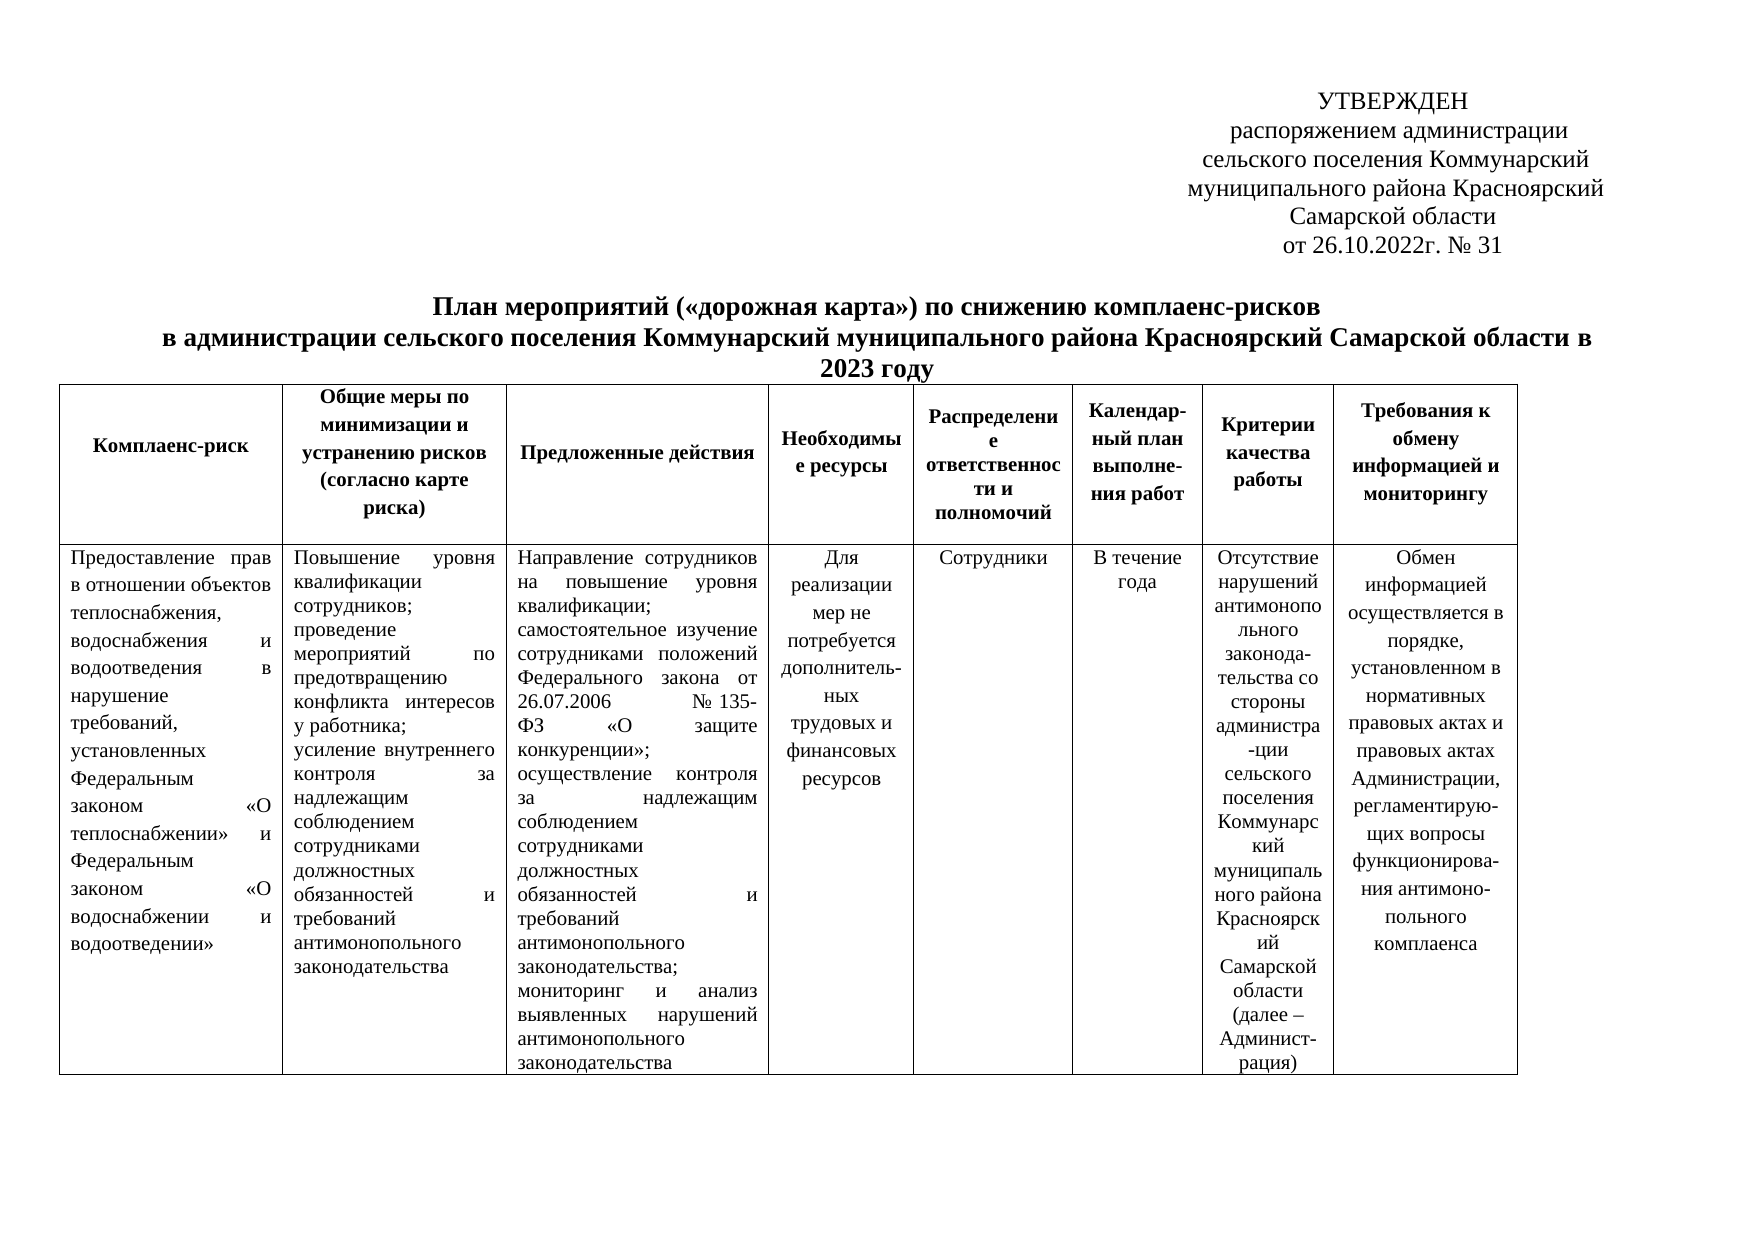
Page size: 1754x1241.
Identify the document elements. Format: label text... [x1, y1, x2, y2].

table_header Комплаенс-риск [60, 385, 282, 544]
text распоряжением администрации [616, 115, 1606, 144]
text Самарской области [616, 201, 1606, 230]
table_cell Предоставление прав в отношении объектов теплоснабжения, водоснабжения и водоотведения в нарушение требований, установленных Федеральным законом «О теплоснабжении» и Федеральным законом «О водоснабжении и водоотведении» [60, 545, 282, 1074]
text от 26.10.2022г. № 31 [616, 230, 1606, 259]
table_header Предложенные действия [507, 385, 768, 544]
table_header Календар-ный план выполне-ния работ [1073, 385, 1202, 544]
table_cell Отсутствие нарушений антимонопольного законода-тельства со стороны администра-ции сельского поселения Коммунарский муниципального района Красноярский Самарской области (далее – Админист-рация) [1203, 545, 1333, 1074]
table_cell Сотрудники [914, 545, 1072, 1074]
text сельского поселения Коммунарский [616, 144, 1606, 173]
text в администрации сельского поселения Коммунарский муниципального района Красноярский Самарской области в 2023 году [148, 321, 1606, 383]
table_header Распределение ответственности и полномочий [914, 385, 1072, 544]
table_header Общие меры по минимизации и устранению рисков (согласно карте риска) [283, 385, 506, 544]
table_cell В течение года [1073, 545, 1202, 1074]
text муниципального района Красноярский [616, 173, 1606, 201]
table_header Критерии качества работы [1203, 385, 1333, 544]
table_cell Обмен информацией осуществляется в порядке, установленном в нормативных правовых актах и правовых актах Администрации, регламентирую-щих вопросы функционирова-ния антимоно-польного комплаенса [1334, 545, 1517, 1074]
text План мероприятий («дорожная карта») по снижению комплаенс-рисков [148, 290, 1606, 321]
table_header Необходимые ресурсы [769, 385, 913, 544]
table_cell Для реализации мер не потребуется дополнитель-ных трудовых и финансовых ресурсов [769, 545, 913, 1074]
table_header Требования к обмену информацией и мониторингу [1334, 385, 1517, 544]
text УТВЕРЖДЕН [148, 86, 1606, 115]
